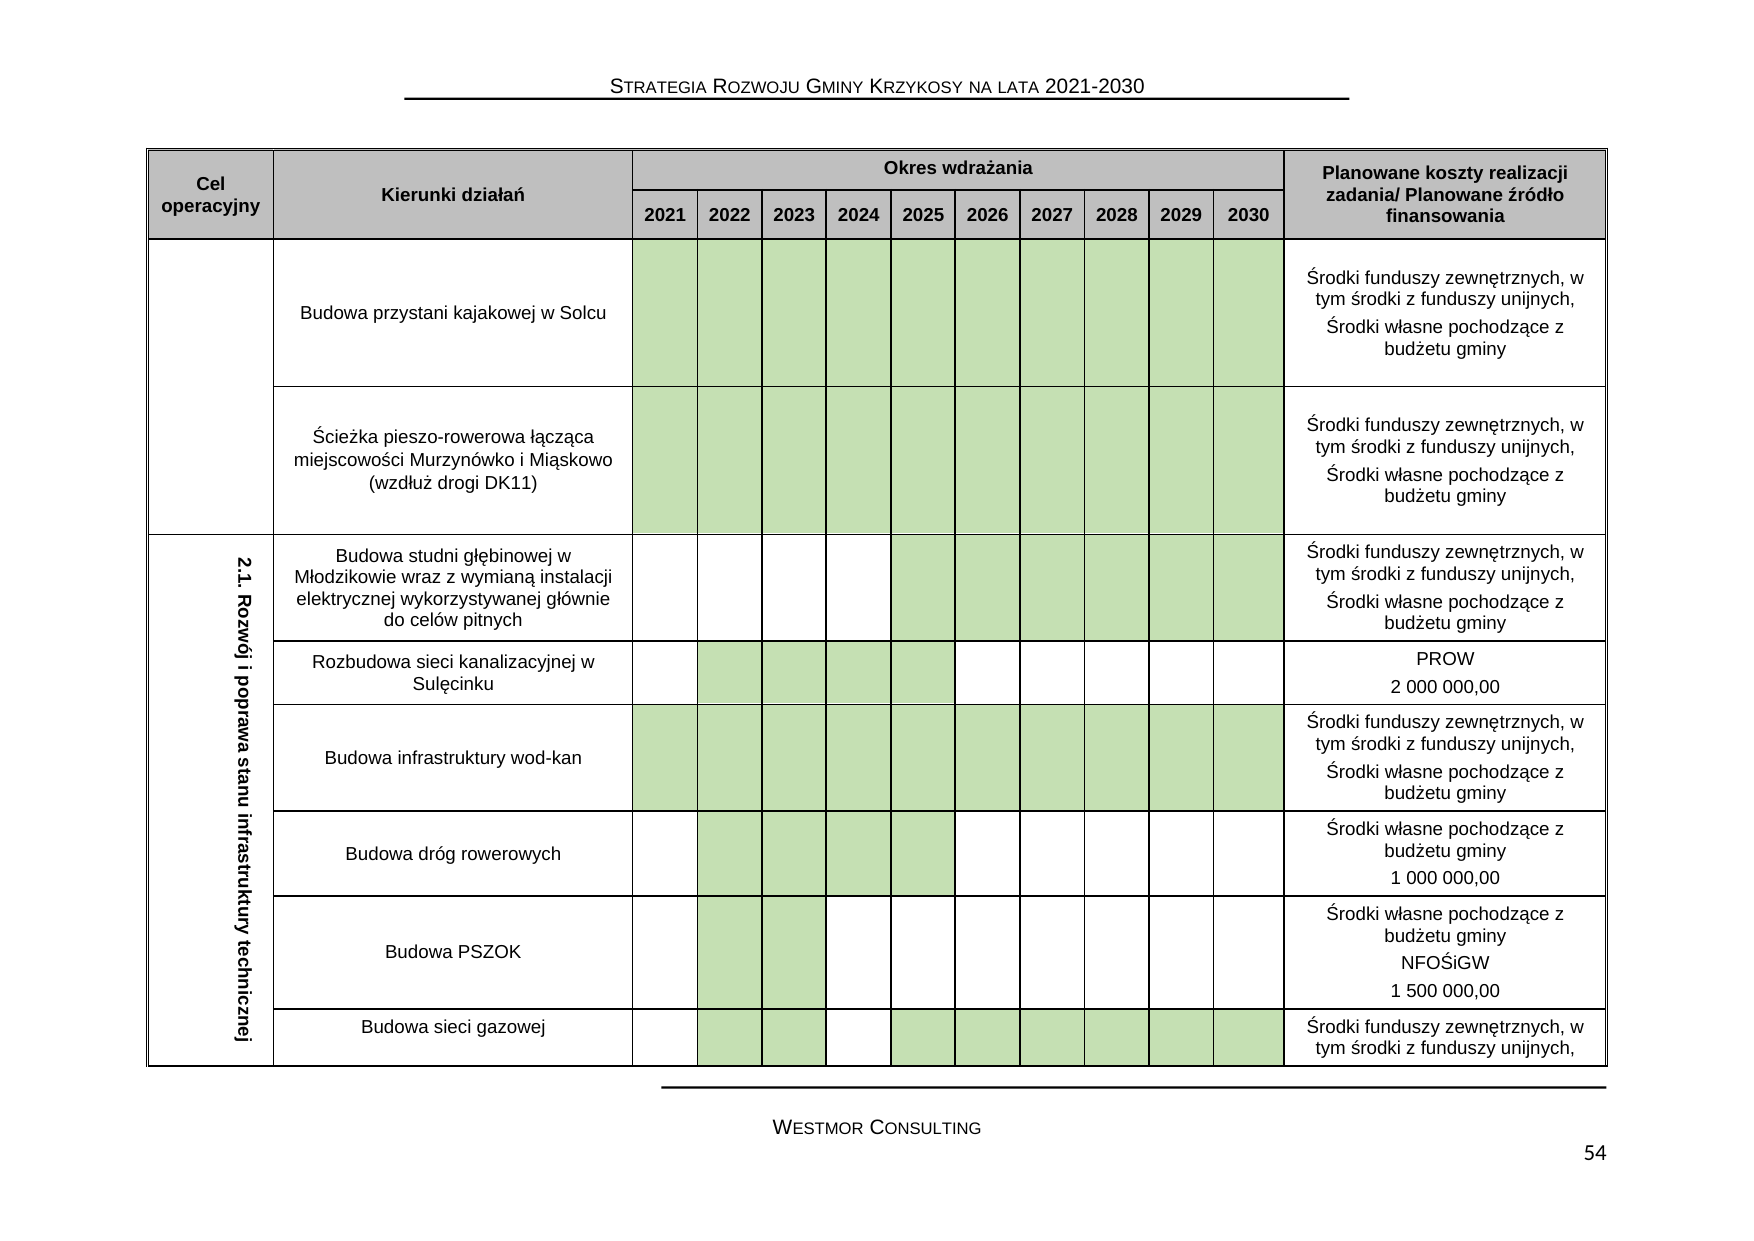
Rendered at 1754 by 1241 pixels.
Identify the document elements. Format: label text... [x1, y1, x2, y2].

table_cell [698, 642, 761, 703]
table_cell 2021 [633, 191, 697, 238]
table_cell [1214, 240, 1283, 386]
table_cell Budowa sieci gazowej [274, 1010, 632, 1065]
table_cell [763, 812, 825, 895]
table_cell [892, 387, 954, 533]
table_cell [1214, 897, 1283, 1008]
table_cell [698, 705, 761, 810]
table_cell [763, 240, 825, 386]
table_cell [1021, 642, 1084, 703]
table_cell [1214, 535, 1283, 640]
table_cell 2025 [892, 191, 954, 238]
table_header Cel operacyjny [149, 151, 273, 238]
table_header Planowane koszty realizacji zadania/ Planowane źródło finansowania [1285, 151, 1605, 238]
table_cell 2.1. Rozwój i poprawa stanu infrastruktury technicznej [149, 535, 273, 1065]
table_cell [633, 1010, 697, 1065]
table_cell [698, 240, 761, 386]
table_cell Budowa przystani kajakowej w Solcu [274, 240, 632, 386]
table_cell [1021, 387, 1084, 533]
table_header Okres wdrażania [633, 151, 1283, 189]
table_cell [892, 812, 954, 895]
table_cell [1021, 535, 1084, 640]
table_cell Środki funduszy zewnętrznych, w tym środki z funduszy unijnych, Środki własne pochodzące z budżetu gminy [1285, 387, 1605, 533]
table_cell [1085, 240, 1148, 386]
table_cell [1150, 897, 1213, 1008]
table_cell [633, 535, 697, 640]
table_cell [1021, 897, 1084, 1008]
table_cell [1085, 1010, 1148, 1065]
table_cell [827, 1010, 890, 1065]
table_cell Środki funduszy zewnętrznych, w tym środki z funduszy unijnych, Środki własne pochodzące z budżetu gminy powyżej 20 000 000,00 [1285, 1010, 1605, 1065]
table_cell 2023 [763, 191, 825, 238]
table_cell [1085, 705, 1148, 810]
table_cell [956, 240, 1019, 386]
table_cell [956, 812, 1019, 895]
table_cell [698, 897, 761, 1008]
table_cell PROW 2 000 000,00 [1285, 642, 1605, 703]
table_cell [763, 1010, 825, 1065]
table_cell Środki funduszy zewnętrznych, w tym środki z funduszy unijnych, Środki własne pochodzące z budżetu gminy [1285, 240, 1605, 386]
table_cell 2026 [956, 191, 1019, 238]
table_cell Budowa studni głębinowej w Młodzikowie wraz z wymianą instalacji elektrycznej wykorzystywanej głównie do celów pitnych [274, 535, 632, 640]
table_cell [892, 535, 954, 640]
table_cell Środki własne pochodzące z budżetu gminy NFOŚiGW 1 500 000,00 [1285, 897, 1605, 1008]
table_cell [1150, 1010, 1213, 1065]
table_cell [956, 705, 1019, 810]
table_cell [1214, 642, 1283, 703]
table_cell Środki własne pochodzące z budżetu gminy 1 000 000,00 [1285, 812, 1605, 895]
table_cell 2024 [827, 191, 890, 238]
table_cell [827, 812, 890, 895]
table_cell Środki funduszy zewnętrznych, w tym środki z funduszy unijnych, Środki własne pochodzące z budżetu gminy [1285, 705, 1605, 810]
table_cell [827, 535, 890, 640]
table_cell 2029 [1150, 191, 1213, 238]
table_cell [892, 1010, 954, 1065]
table_cell [1085, 535, 1148, 640]
table_cell [698, 1010, 761, 1065]
table_cell [1085, 812, 1148, 895]
table_cell 2028 [1085, 191, 1148, 238]
table_cell [1085, 387, 1148, 533]
table_cell [1150, 387, 1213, 533]
table_cell [956, 535, 1019, 640]
table_cell [1021, 1010, 1084, 1065]
table_cell Budowa dróg rowerowych [274, 812, 632, 895]
table_cell [763, 387, 825, 533]
table_cell [892, 897, 954, 1008]
table_cell [956, 897, 1019, 1008]
table_cell [1214, 1010, 1283, 1065]
table_cell [827, 240, 890, 386]
table_cell [633, 705, 697, 810]
table_cell [1085, 642, 1148, 703]
table_cell Budowa infrastruktury wod-kan [274, 705, 632, 810]
table_cell [633, 642, 697, 703]
table_cell [827, 387, 890, 533]
table_cell [633, 812, 697, 895]
table_cell [1021, 812, 1084, 895]
table_cell [1150, 535, 1213, 640]
table_cell Środki funduszy zewnętrznych, w tym środki z funduszy unijnych, Środki własne pochodzące z budżetu gminy [1285, 535, 1605, 640]
table_cell [633, 240, 697, 386]
table_cell [698, 535, 761, 640]
table_cell [763, 897, 825, 1008]
table_cell [827, 897, 890, 1008]
table_cell Rozbudowa sieci kanalizacyjnej w Sulęcinku [274, 642, 632, 703]
table_cell 2030 [1214, 191, 1283, 238]
table_cell [633, 387, 697, 533]
table_cell [827, 642, 890, 703]
table_cell [956, 387, 1019, 533]
table_header Kierunki działań [274, 151, 632, 238]
table_cell [633, 897, 697, 1008]
table_cell [892, 642, 954, 703]
table_cell Ścieżka pieszo-rowerowa łącząca miejscowości Murzynówko i Miąskowo (wzdłuż drogi DK11) [274, 387, 632, 533]
table_cell 2027 [1021, 191, 1084, 238]
table_cell 2022 [698, 191, 761, 238]
table_cell [1150, 705, 1213, 810]
table_cell [1021, 705, 1084, 810]
table_cell [892, 705, 954, 810]
table_cell [1150, 642, 1213, 703]
table_cell [1150, 812, 1213, 895]
table_cell [956, 1010, 1019, 1065]
table_cell [698, 387, 761, 533]
table_cell Budowa PSZOK [274, 897, 632, 1008]
table_cell [1085, 897, 1148, 1008]
table_cell [1150, 240, 1213, 386]
table_cell [698, 812, 761, 895]
table_cell [763, 705, 825, 810]
table_cell [1214, 705, 1283, 810]
table_cell [763, 535, 825, 640]
table_cell [763, 642, 825, 703]
table_cell [827, 705, 890, 810]
table_cell [1214, 812, 1283, 895]
table_cell [892, 240, 954, 386]
table_cell [1214, 387, 1283, 533]
table_cell [956, 642, 1019, 703]
table_cell [1021, 240, 1084, 386]
